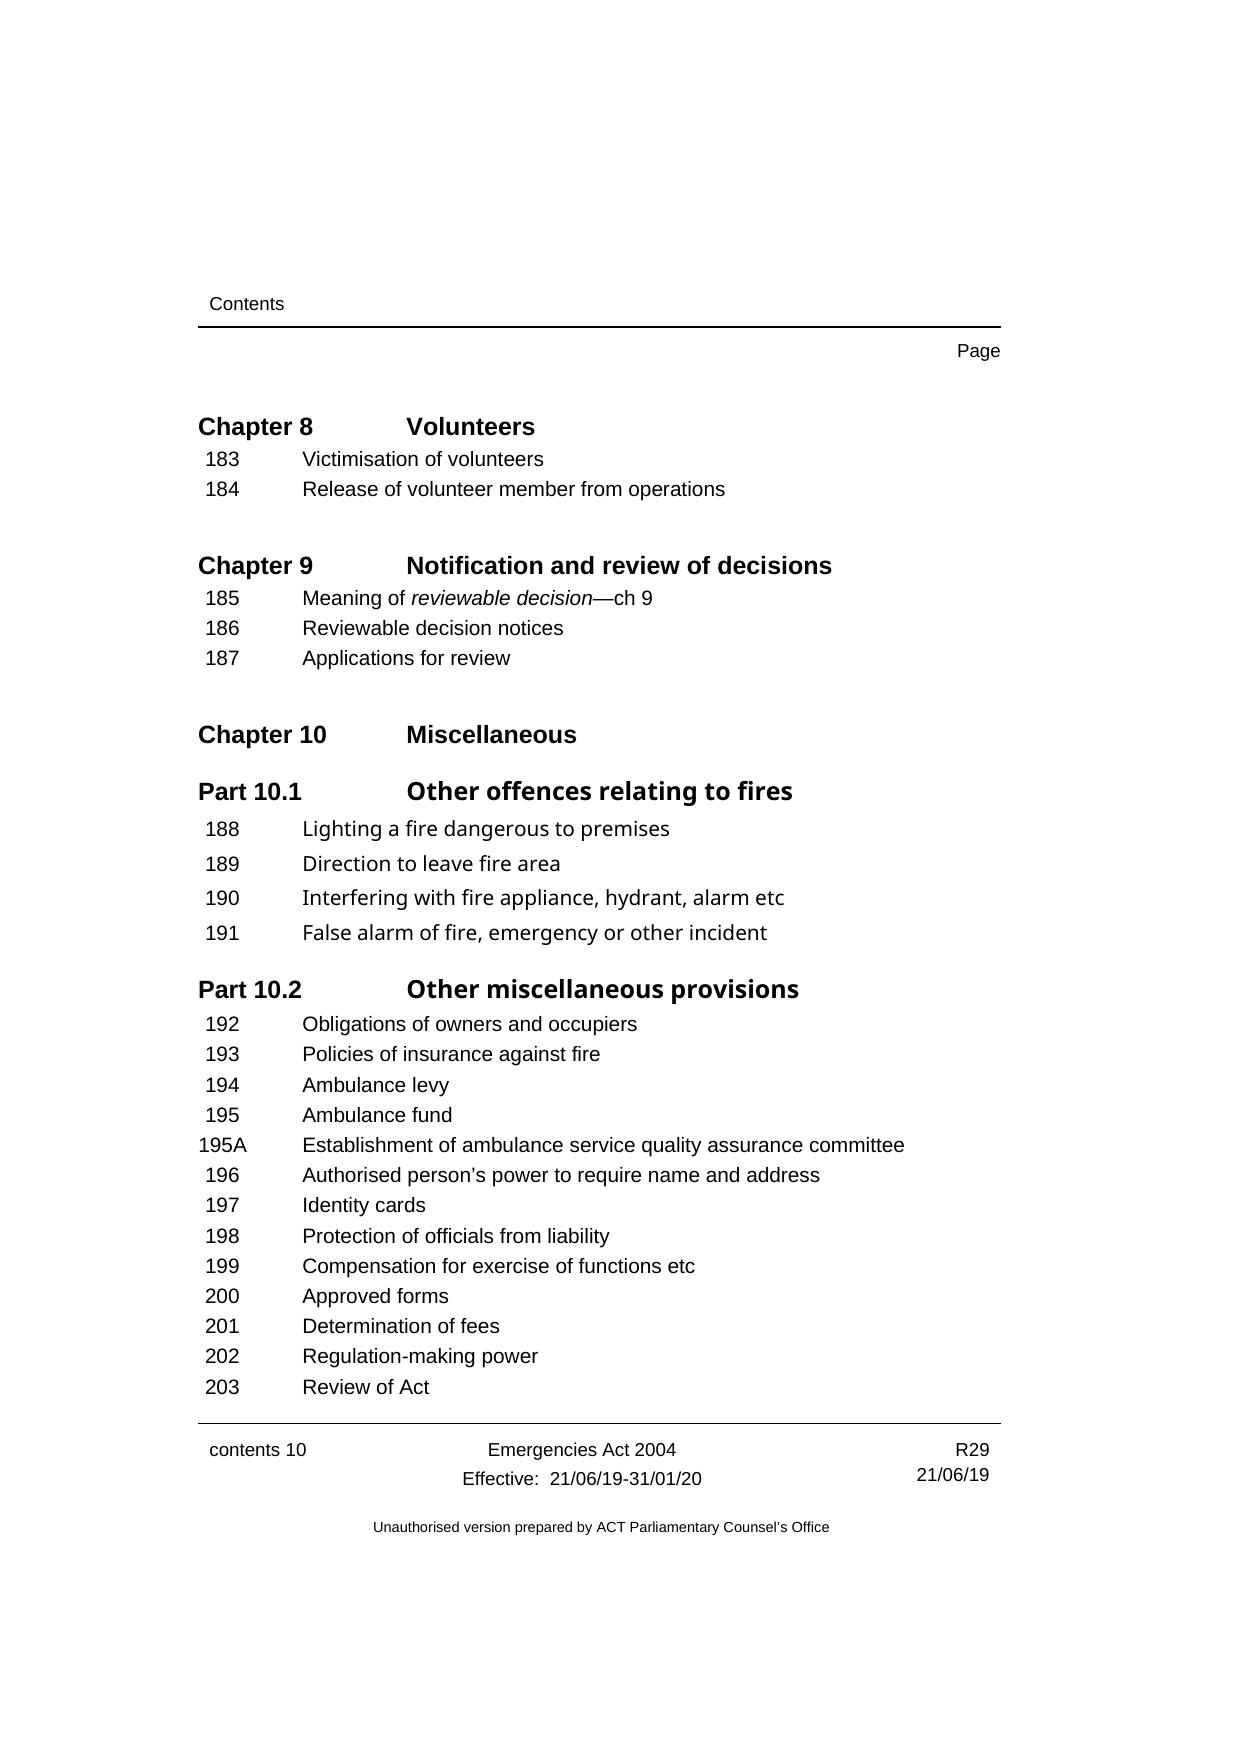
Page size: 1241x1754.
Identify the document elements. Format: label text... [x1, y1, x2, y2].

text 184 Release of volunteer member from operations 117 [198, 477, 955, 501]
text 200 Approved forms 127 [198, 1284, 955, 1308]
text 196 Authorised person’s power to require name and address 123 [198, 1163, 955, 1187]
text 198 Protection of officials from liability 125 [198, 1223, 955, 1247]
text 191 False alarm of fire, emergency or other incident 121 [198, 918, 955, 947]
text 187 Applications for review 118 [198, 646, 955, 670]
text Chapter 8 Volunteers 116 [198, 412, 955, 440]
text 192 Obligations of owners and occupiers 122 [198, 1012, 955, 1036]
text 188 Lighting a fire dangerous to premises 119 [198, 814, 955, 843]
text 190 Interfering with fire appliance, hydrant, alarm etc 120 [198, 883, 955, 912]
text 202 Regulation-making power 128 [198, 1344, 955, 1368]
text 185 Meaning of reviewable decision—ch 9 118 [198, 586, 955, 610]
text 189 Direction to leave fire area 119 [198, 849, 955, 877]
text 194 Ambulance levy 122 [198, 1072, 955, 1096]
text 195A Establishment of ambulance service quality assurance committee 123 [198, 1133, 955, 1157]
text 183 Victimisation of volunteers 116 [198, 447, 955, 471]
text Chapter 10 Miscellaneous 119 [198, 720, 955, 749]
text Part 10.1 Other offences relating to fires 119 [198, 774, 955, 808]
text 199 Compensation for exercise of functions etc 126 [198, 1254, 955, 1278]
text 197 Identity cards 124 [198, 1193, 955, 1217]
text 186 Reviewable decision notices 118 [198, 616, 955, 640]
text Chapter 9 Notification and review of decisions 118 [198, 551, 955, 579]
text 193 Policies of insurance against fire 122 [198, 1042, 955, 1066]
text 195 Ambulance fund 123 [198, 1103, 955, 1127]
text 203 Review of Act 128 [198, 1374, 955, 1398]
text 201 Determination of fees 127 [198, 1314, 955, 1338]
text Part 10.2 Other miscellaneous provisions 122 [198, 972, 955, 1006]
